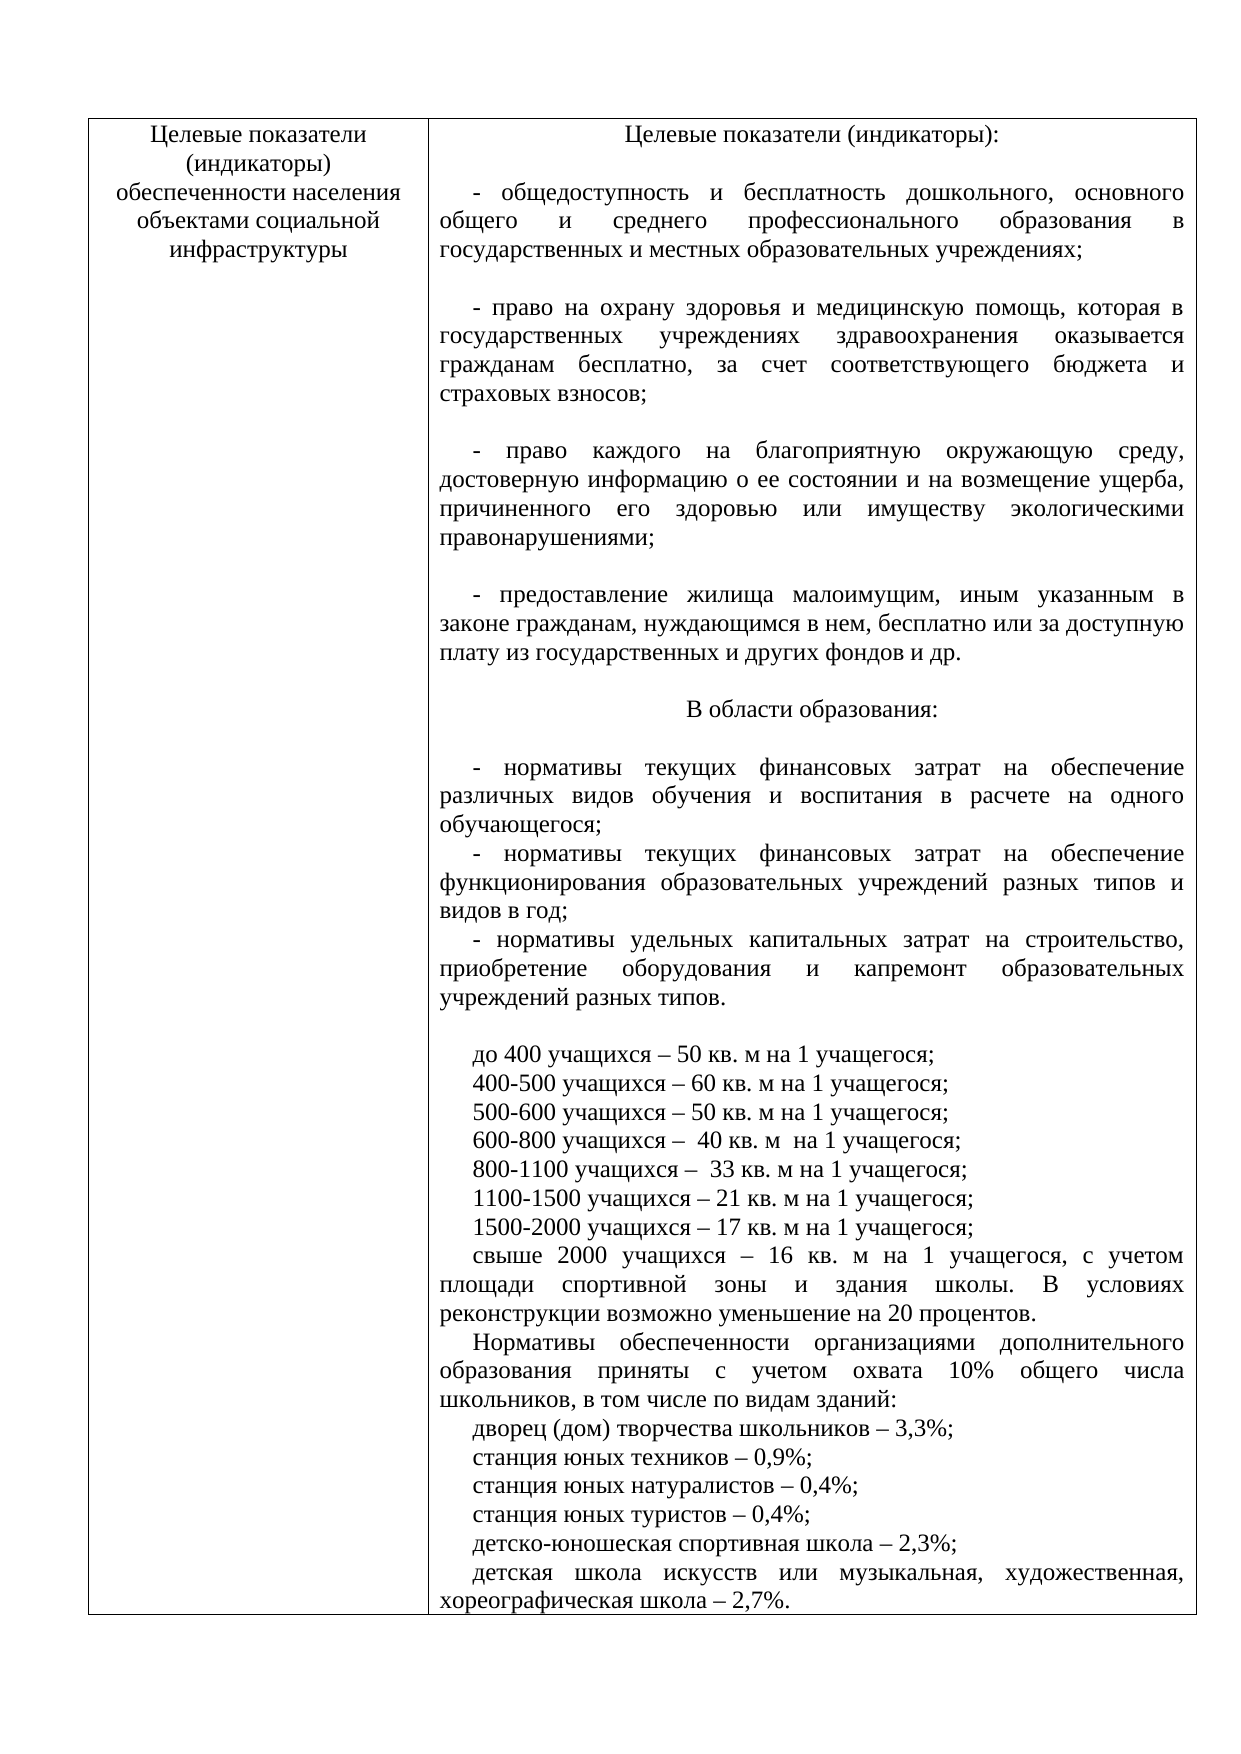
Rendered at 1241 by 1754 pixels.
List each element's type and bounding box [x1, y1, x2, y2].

table_cell [429, 119, 1196, 1614]
table_cell [89, 119, 428, 1614]
